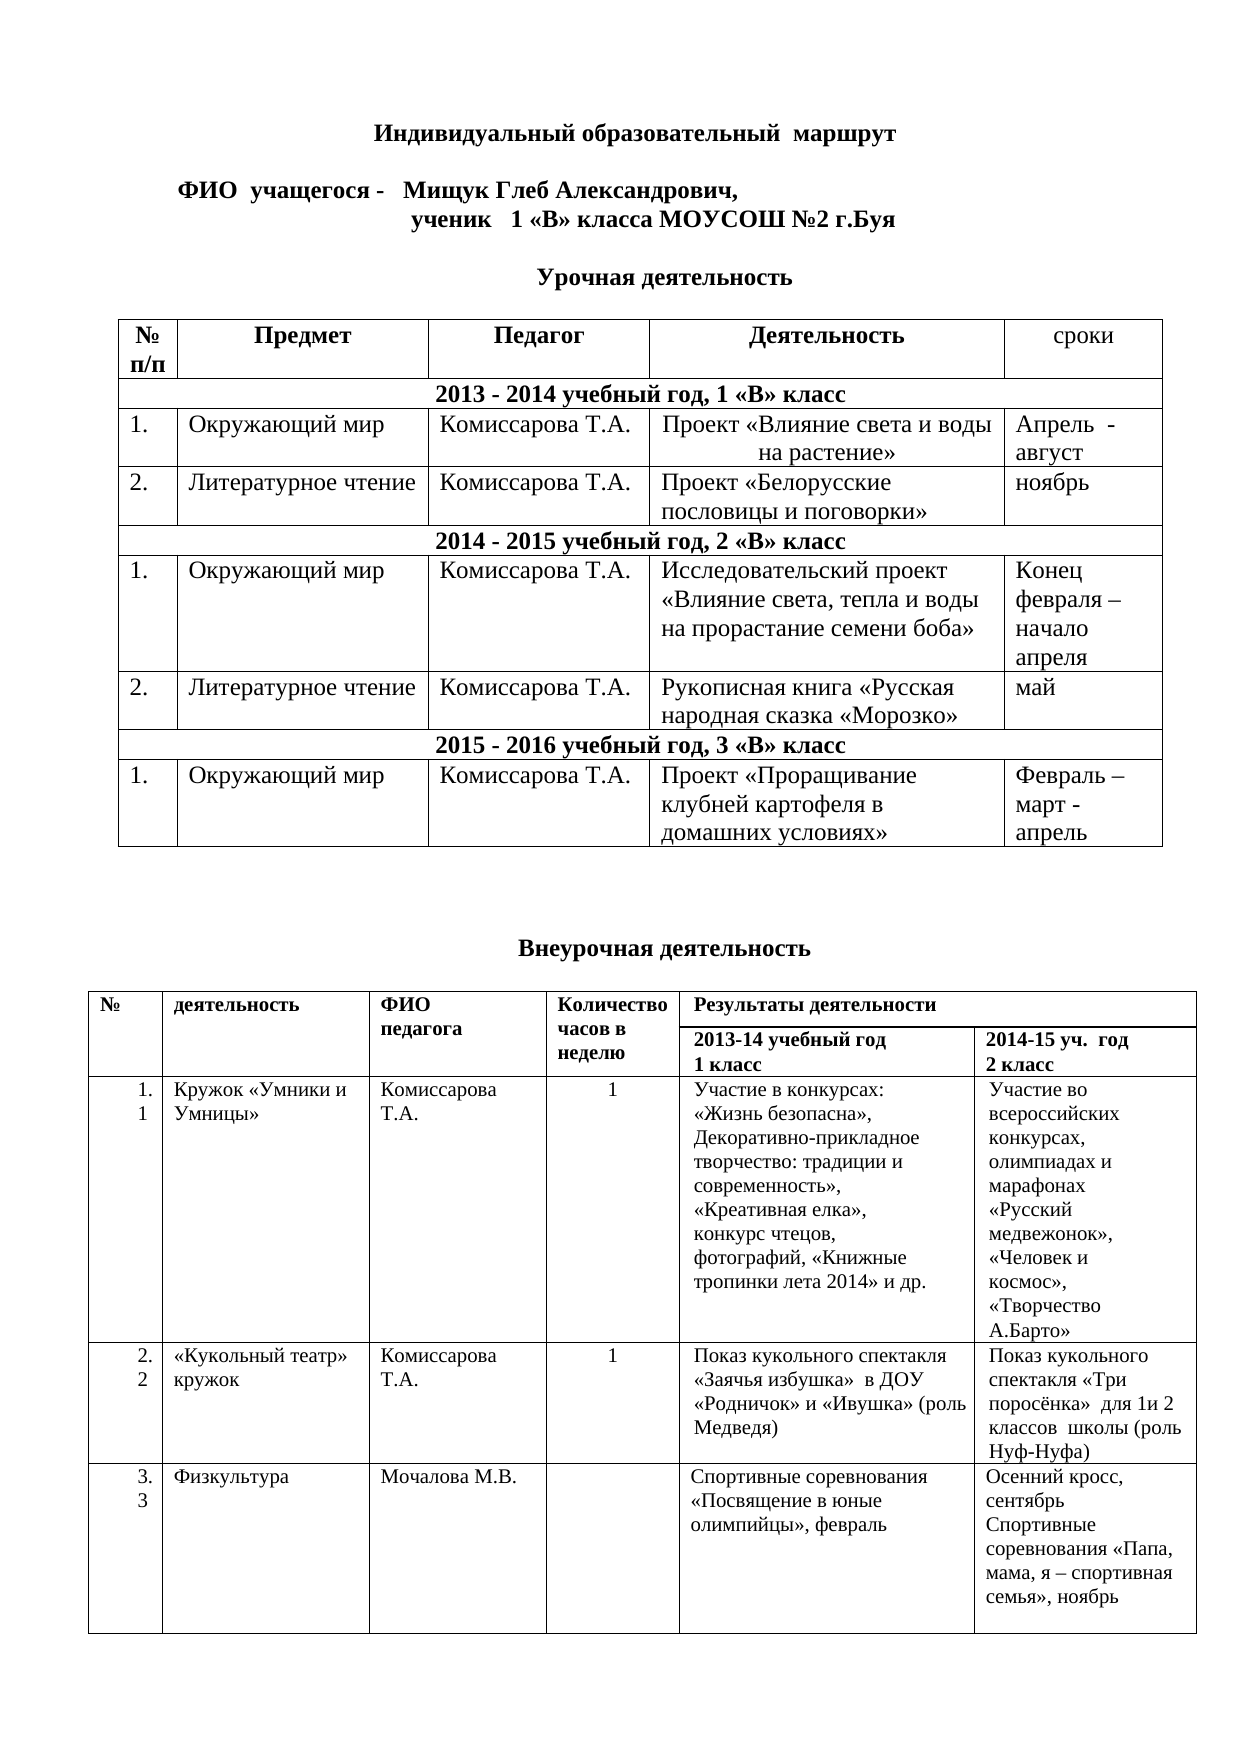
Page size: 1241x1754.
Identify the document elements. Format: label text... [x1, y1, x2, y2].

table_header деятельность [163, 992, 369, 1076]
table_cell 1 [89, 1077, 162, 1342]
table_cell Окружающий мир [178, 556, 428, 671]
table_cell Литературное чтение [178, 467, 428, 525]
table_header Деятельность [650, 320, 1004, 378]
table_cell Проект «Белорусские пословицы и поговорки» [650, 467, 1004, 525]
table_cell 2015 - 2016 учебный год, 3 «В» класс [119, 730, 1162, 759]
text Индивидуальный образовательный маршрут [118, 118, 1152, 147]
table_cell Окружающий мир [178, 760, 428, 846]
table_header сроки [1005, 320, 1162, 378]
table_cell Физкультура [163, 1464, 369, 1632]
table_cell Мочалова М.В. [370, 1464, 546, 1632]
table_cell Проект «Влияние света и воды на растение» [650, 409, 1004, 466]
table_cell Рукописная книга «Русская народная сказка «Морозко» [650, 672, 1004, 729]
table_cell Проект «Проращивание клубней картофеля в домашних условиях» [650, 760, 1004, 846]
table_cell Комиссарова Т.А. [429, 760, 649, 846]
table_cell Кружок «Умники и Умницы» [163, 1077, 369, 1342]
table_header Количество часов в неделю [547, 992, 679, 1076]
table_header ФИО педагога [370, 992, 546, 1076]
table_cell Комиссарова Т.А. [429, 556, 649, 671]
table_cell Осенний кросс, сентябрь Спортивные соревнования «Папа, мама, я – спортивная семья», ноябрь [975, 1464, 1196, 1632]
table_cell Комиссарова Т.А. [429, 409, 649, 466]
table_cell 2. [119, 467, 177, 525]
table_cell 1. [119, 760, 177, 846]
table_cell Комиссарова Т.А. [370, 1077, 546, 1342]
table_cell Участие в конкурсах: «Жизнь безопасна», Декоративно-прикладное творчество: традиции и современность», «Креативная елка», конкурс чтецов, фотографий, «Книжные тропинки лета 2014» и др. [680, 1077, 974, 1342]
table_cell Комиссарова Т.А. [429, 672, 649, 729]
table_cell Литературное чтение [178, 672, 428, 729]
table_cell 2014-15 уч. год 2 класс [975, 1028, 1196, 1076]
text Внеурочная деятельность [177, 933, 1152, 962]
text ФИО учащегося - Мищук Глеб Александрович, [177, 176, 1152, 204]
table_cell 1 [547, 1343, 679, 1463]
text ученик 1 «В» класса МОУСОШ №2 г.Буя [177, 204, 1152, 233]
table_cell Апрель -август [1005, 409, 1162, 466]
table_cell Спортивные соревнования «Посвящение в юные олимпийцы», февраль [680, 1464, 974, 1632]
table_cell ноябрь [1005, 467, 1162, 525]
table_header № п/п [119, 320, 177, 378]
table_cell Комиссарова Т.А. [429, 467, 649, 525]
table_cell Февраль – март - апрель [1005, 760, 1162, 846]
text Урочная деятельность [177, 262, 1152, 291]
table_cell Показ кукольного спектакля «Три поросёнка» для 1и 2 классов школы (роль Нуф-Нуфа) [975, 1343, 1196, 1463]
table_cell Участие во всероссийских конкурсах, олимпиадах и марафонах «Русский медвежонок», «Человек и космос», «Творчество А.Барто» [975, 1077, 1196, 1342]
table_cell 2013 - 2014 учебный год, 1 «В» класс [119, 379, 1162, 408]
table_cell май [1005, 672, 1162, 729]
table_cell 2 [89, 1343, 162, 1463]
table_cell [547, 1464, 679, 1632]
table_cell 1. [119, 556, 177, 671]
table_cell «Кукольный театр» кружок [163, 1343, 369, 1463]
table_cell 1. [119, 409, 177, 466]
table_cell Конец февраля – начало апреля [1005, 556, 1162, 671]
table_cell 3. [89, 1464, 162, 1632]
table_cell Комиссарова Т.А. [370, 1343, 546, 1463]
table_cell 2014 - 2015 учебный год, 2 «В» класс [119, 526, 1162, 554]
table_header Результаты деятельности [680, 992, 1196, 1026]
table_cell 2. [119, 672, 177, 729]
table_cell Показ кукольного спектакля «Заячья избушка» в ДОУ «Родничок» и «Ивушка» (роль Медведя) [680, 1343, 974, 1463]
table_cell 1 [547, 1077, 679, 1342]
table_cell Окружающий мир [178, 409, 428, 466]
table_header Предмет [178, 320, 428, 378]
table_cell 2013-14 учебный год 1 класс [680, 1028, 974, 1076]
table_header № [89, 992, 162, 1076]
table_header Педагог [429, 320, 649, 378]
table_cell Исследовательский проект «Влияние света, тепла и воды на прорастание семени боба» [650, 556, 1004, 671]
